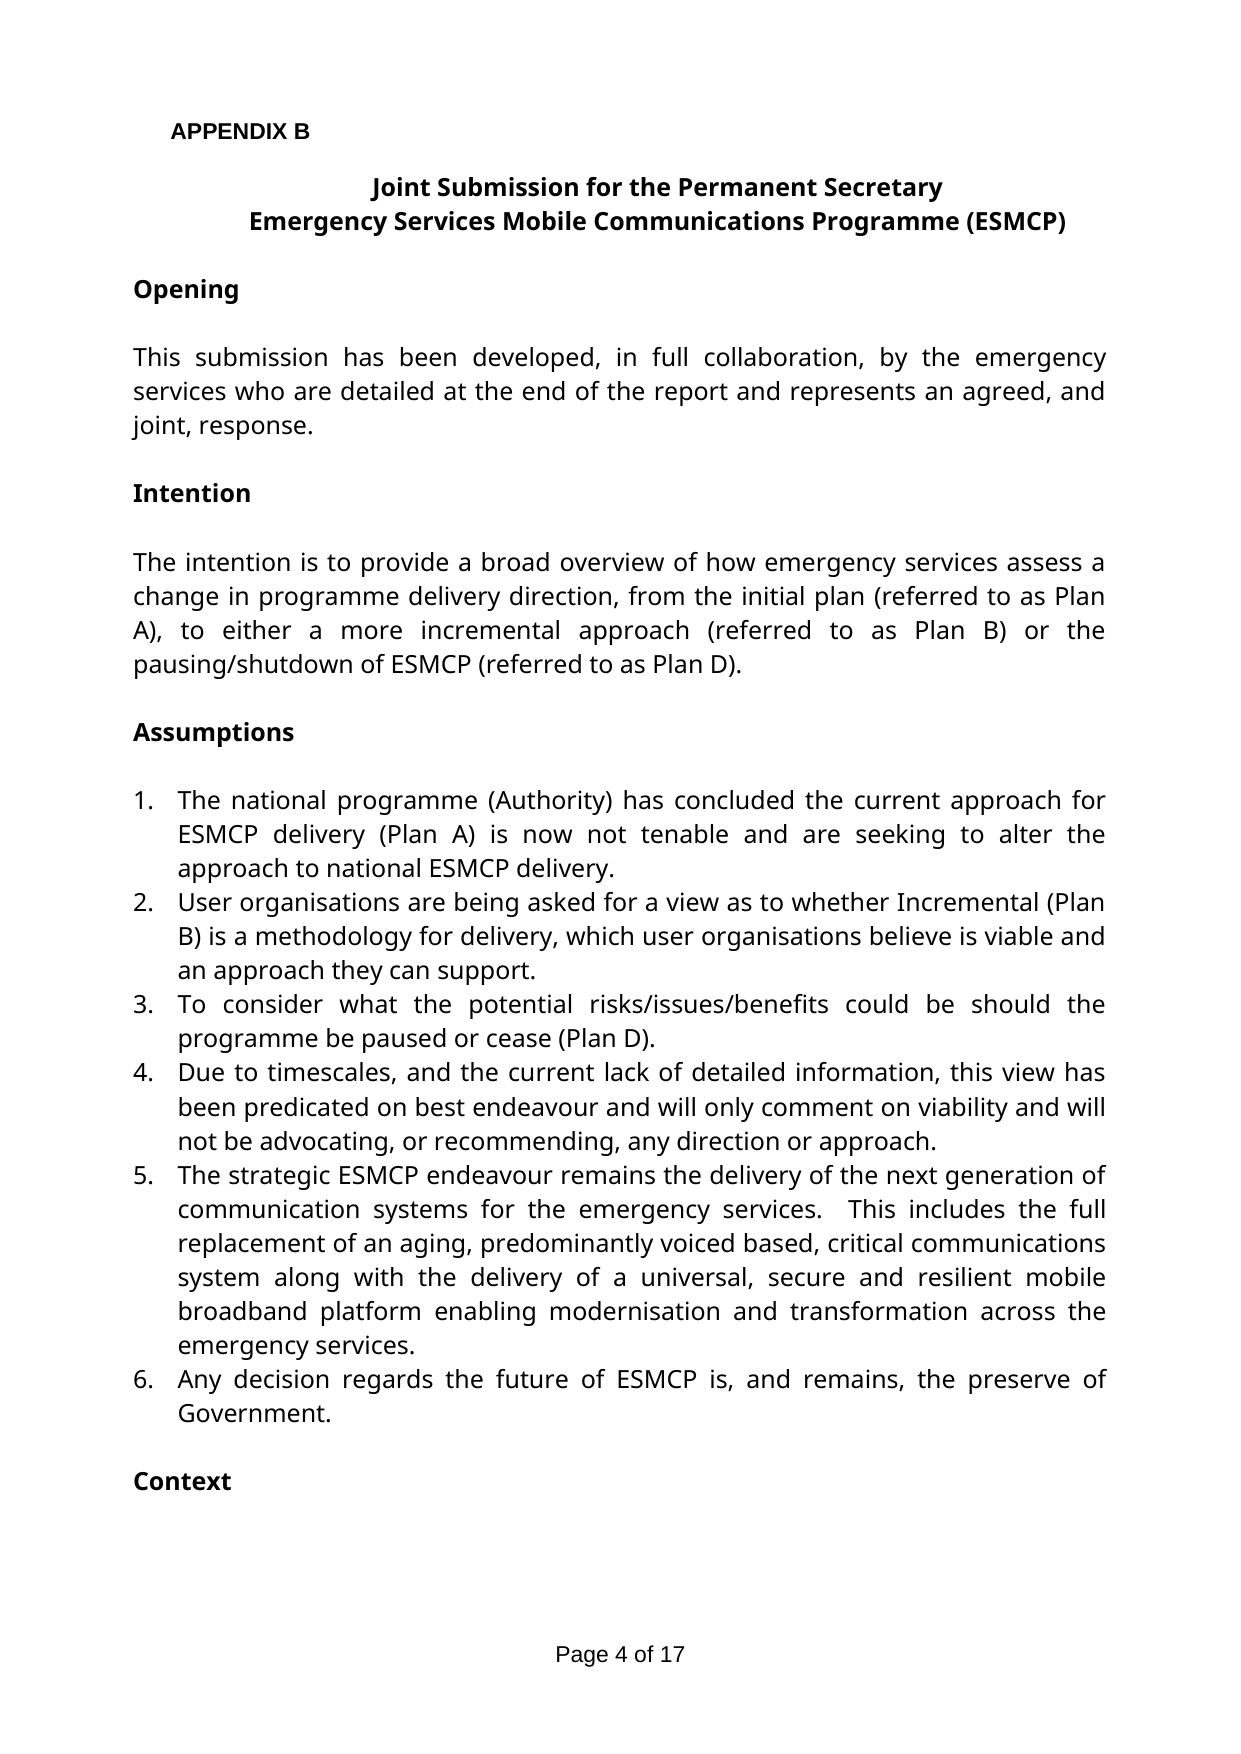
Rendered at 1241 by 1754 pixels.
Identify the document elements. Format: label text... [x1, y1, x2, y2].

list Assumptions [133, 714, 1107, 748]
list Joint Submission for the Permanent Secretary [208, 169, 1107, 203]
list The national programme (Authority) has concluded the current approach for ESMCP delivery (Plan A) is now not tenable and are seeking to alter the approach to national ESMCP delivery. [133, 783, 1107, 885]
list Context [133, 1464, 1107, 1498]
list To consider what the potential risks/issues/benefits could be should the programme be paused or cease (Plan D). [133, 987, 1107, 1055]
list APPENDIX B [170, 118, 1107, 144]
list Any decision regards the future of ESMCP is, and remains, the preserve of Government. [133, 1362, 1107, 1430]
list The intention is to provide a broad overview of how emergency services assess a change in programme delivery direction, from the initial plan (referred to as Plan A), to either a more incremental approach (referred to as Plan B) or the pausing/shutdown of ESMCP (referred to as Plan D). [133, 544, 1107, 680]
list Emergency Services Mobile Communications Programme (ESMCP) [208, 203, 1107, 238]
list User organisations are being asked for a view as to whether Incremental (Plan B) is a methodology for delivery, which user organisations believe is viable and an approach they can support. [133, 885, 1107, 987]
list Due to timescales, and the current lack of detailed information, this view has been predicated on best endeavour and will only comment on viability and will not be advocating, or recommending, any direction or approach. [133, 1055, 1107, 1157]
list Intention [133, 476, 1107, 510]
list The strategic ESMCP endeavour remains the delivery of the next generation of communication systems for the emergency services. This includes the full replacement of an aging, predominantly voiced based, critical communications system along with the delivery of a universal, secure and resilient mobile broadband platform enabling modernisation and transformation across the emergency services. [133, 1157, 1107, 1362]
list Opening [133, 272, 1107, 306]
list This submission has been developed, in full collaboration, by the emergency services who are detailed at the end of the report and represents an agreed, and joint, response. [133, 340, 1107, 442]
